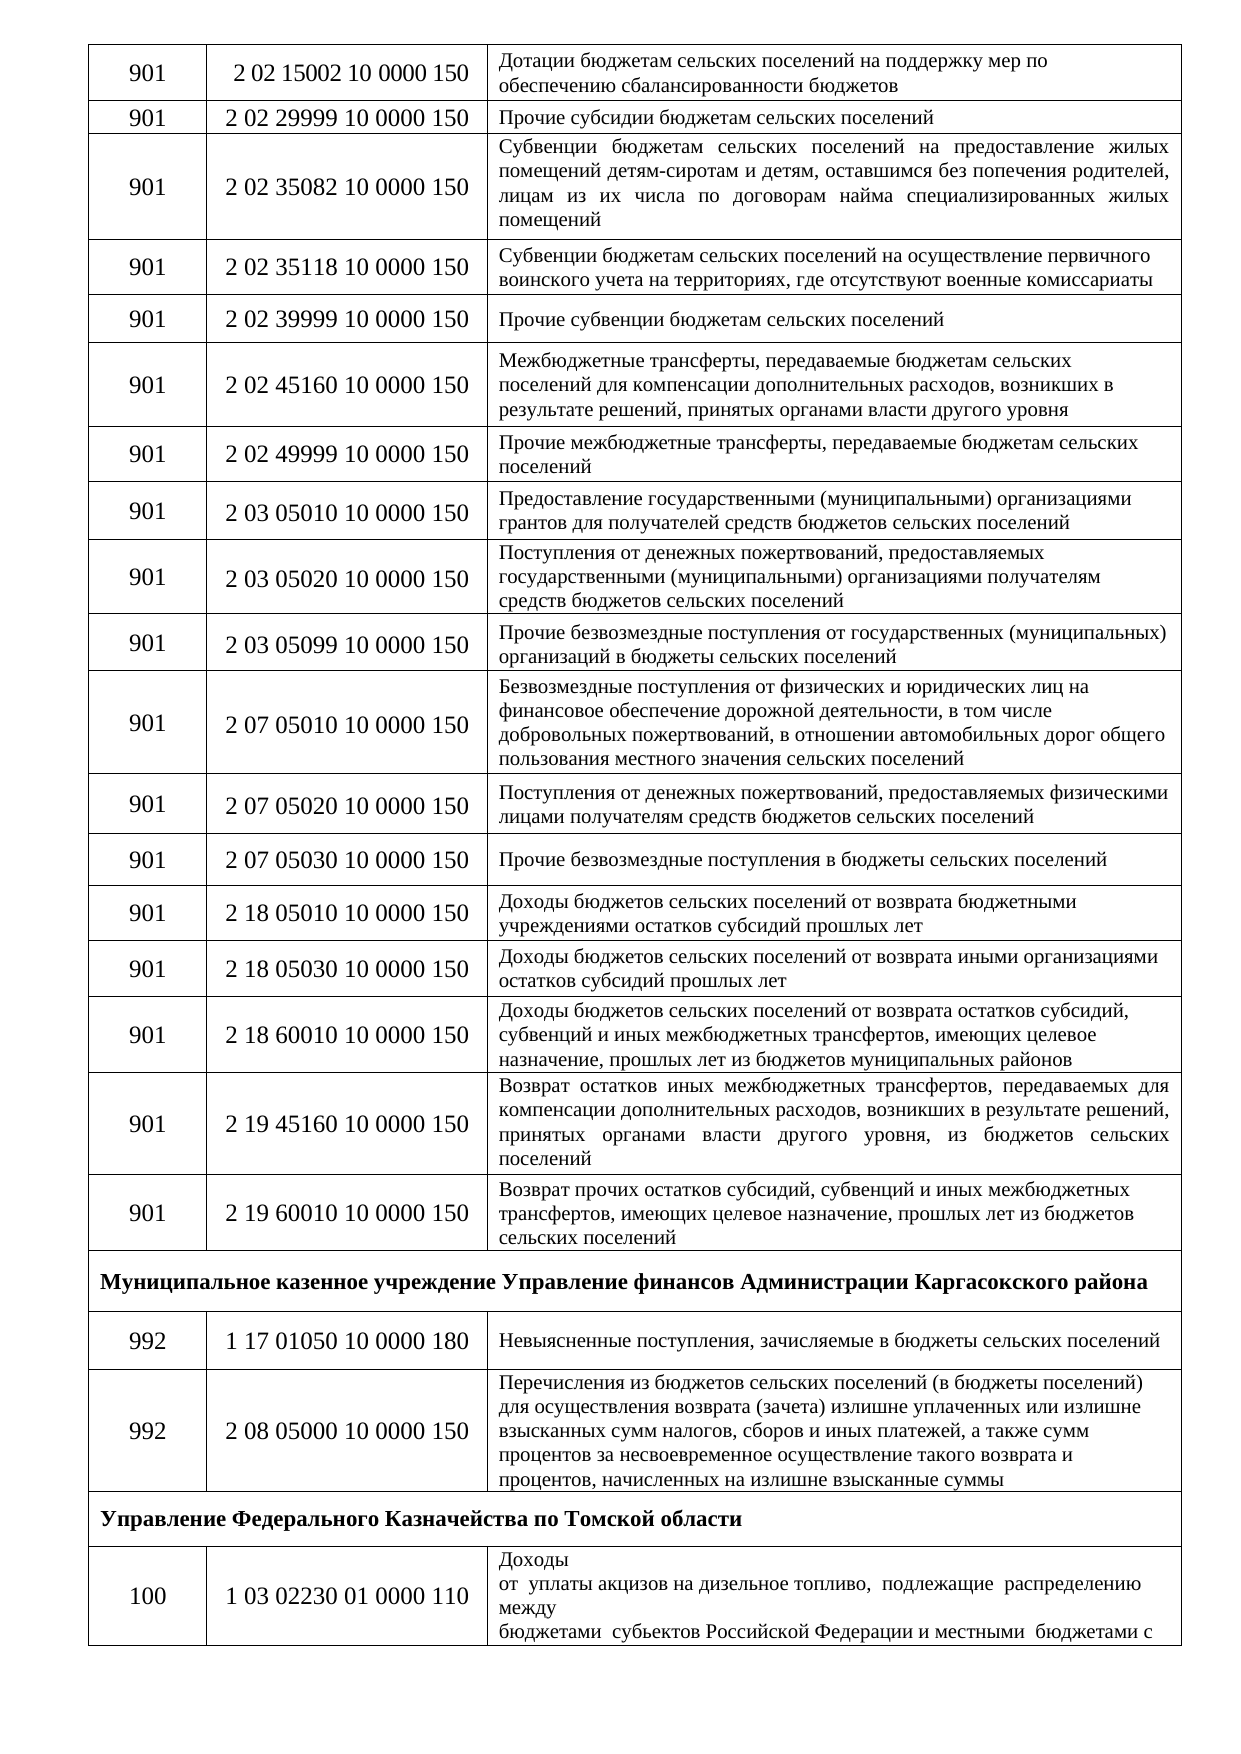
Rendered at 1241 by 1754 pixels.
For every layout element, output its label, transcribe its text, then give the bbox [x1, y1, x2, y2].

table_cell 992 [89, 1370, 206, 1491]
table_cell 2 18 05030 10 0000 150 [207, 941, 487, 996]
table_cell 2 18 05010 10 0000 150 [207, 886, 487, 940]
table_cell Невыясненные поступления, зачисляемые в бюджеты сельских поселений [488, 1312, 1181, 1369]
table_cell Субвенции бюджетам сельских поселений на осуществление первичного воинского учета на территориях, где отсутствуют военные комиссариаты [488, 240, 1181, 294]
table_cell 2 03 05020 10 0000 150 [207, 540, 487, 613]
table_cell 901 [89, 1073, 206, 1174]
table_cell Доходы бюджетов сельских поселений от возврата бюджетными учреждениями остатков субсидий прошлых лет [488, 886, 1181, 940]
table_cell 2 02 39999 10 0000 150 [207, 295, 487, 342]
table_cell 901 [89, 240, 206, 294]
table_cell 2 18 60010 10 0000 150 [207, 997, 487, 1072]
table_cell Возврат остатков иных межбюджетных трансфертов, передаваемых для компенсации дополнительных расходов, возникших в результате решений, принятых органами власти другого уровня, из бюджетов сельских поселений [488, 1073, 1181, 1174]
table_cell 2 02 15002 10 0000 150 [207, 45, 487, 100]
table_cell Безвозмездные поступления от физических и юридических лиц на финансовое обеспечение дорожной деятельности, в том числе добровольных пожертвований, в отношении автомобильных дорог общего пользования местного значения сельских поселений [488, 671, 1181, 773]
table_cell Поступления от денежных пожертвований, предоставляемых государственными (муниципальными) организациями получателям средств бюджетов сельских поселений [488, 540, 1181, 613]
table_cell 2 02 45160 10 0000 150 [207, 343, 487, 426]
table_cell 901 [89, 134, 206, 238]
table_cell 901 [89, 774, 206, 833]
table_cell 2 19 60010 10 0000 150 [207, 1175, 487, 1250]
table_cell 1 17 01050 10 0000 180 [207, 1312, 487, 1369]
table_cell 901 [89, 45, 206, 100]
table_cell Прочие межбюджетные трансферты, передаваемые бюджетам сельских поселений [488, 427, 1181, 481]
table_cell 2 08 05000 10 0000 150 [207, 1370, 487, 1491]
table_cell Возврат прочих остатков субсидий, субвенций и иных межбюджетных трансфертов, имеющих целевое назначение, прошлых лет из бюджетов сельских поселений [488, 1175, 1181, 1250]
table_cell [207, 1547, 487, 1645]
table_cell Муниципальное казенное учреждение Управление финансов Администрации Каргасокского района [89, 1251, 1181, 1311]
table_cell Прочие безвозмездные поступления от государственных (муниципальных) организаций в бюджеты сельских поселений [488, 614, 1181, 670]
table_cell 2 07 05020 10 0000 150 [207, 774, 487, 833]
table_cell Субвенции бюджетам сельских поселений на предоставление жилых помещений детям-сиротам и детям, оставшимся без попечения родителей, лицам из их числа по договорам найма специализированных жилых помещений [488, 134, 1181, 238]
table_cell 2 02 49999 10 0000 150 [207, 427, 487, 481]
table_cell Дотации бюджетам сельских поселений на поддержку мер по обеспечению сбалансированности бюджетов [488, 45, 1181, 100]
table_cell 901 [89, 540, 206, 613]
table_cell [488, 1547, 1181, 1645]
table_cell 2 02 35082 10 0000 150 [207, 134, 487, 238]
table_cell 992 [89, 1312, 206, 1369]
table_cell 901 [89, 834, 206, 884]
table_cell 901 [89, 671, 206, 773]
table_cell Доходы бюджетов сельских поселений от возврата остатков субсидий, субвенций и иных межбюджетных трансфертов, имеющих целевое назначение, прошлых лет из бюджетов муниципальных районов [488, 997, 1181, 1072]
table_cell Перечисления из бюджетов сельских поселений (в бюджеты поселений) для осуществления возврата (зачета) излишне уплаченных или излишне взысканных сумм налогов, сборов и иных платежей, а также сумм процентов за несвоевременное осуществление такого возврата и процентов, начисленных на излишне взысканные суммы [488, 1370, 1181, 1491]
table_cell 901 [89, 427, 206, 481]
table_cell 901 [89, 101, 206, 133]
table_cell 2 03 05010 10 0000 150 [207, 482, 487, 538]
table_cell Прочие безвозмездные поступления в бюджеты сельских поселений [488, 834, 1181, 884]
table_cell 901 [89, 997, 206, 1072]
table_cell 901 [89, 941, 206, 996]
table_cell Прочие субсидии бюджетам сельских поселений [488, 101, 1181, 133]
table_cell Межбюджетные трансферты, передаваемые бюджетам сельских поселений для компенсации дополнительных расходов, возникших в результате решений, принятых органами власти другого уровня [488, 343, 1181, 426]
table_cell 2 02 29999 10 0000 150 [207, 101, 487, 133]
table_cell 2 19 45160 10 0000 150 [207, 1073, 487, 1174]
table_cell 100 [89, 1547, 206, 1645]
table_cell Прочие субвенции бюджетам сельских поселений [488, 295, 1181, 342]
table_cell Предоставление государственными (муниципальными) организациями грантов для получателей средств бюджетов сельских поселений [488, 482, 1181, 538]
table_cell 901 [89, 886, 206, 940]
table_cell Поступления от денежных пожертвований, предоставляемых физическими лицами получателям средств бюджетов сельских поселений [488, 774, 1181, 833]
table_cell 2 02 35118 10 0000 150 [207, 240, 487, 294]
table_cell 901 [89, 1175, 206, 1250]
table_cell 901 [89, 614, 206, 670]
table_cell Доходы бюджетов сельских поселений от возврата иными организациями остатков субсидий прошлых лет [488, 941, 1181, 996]
table_cell 2 03 05099 10 0000 150 [207, 614, 487, 670]
table_cell Управление Федерального Казначейства по Томской области [89, 1492, 1181, 1546]
table_cell 2 07 05010 10 0000 150 [207, 671, 487, 773]
table_cell 901 [89, 295, 206, 342]
table_cell 2 07 05030 10 0000 150 [207, 834, 487, 884]
table_cell 901 [89, 343, 206, 426]
table_cell 901 [89, 482, 206, 538]
